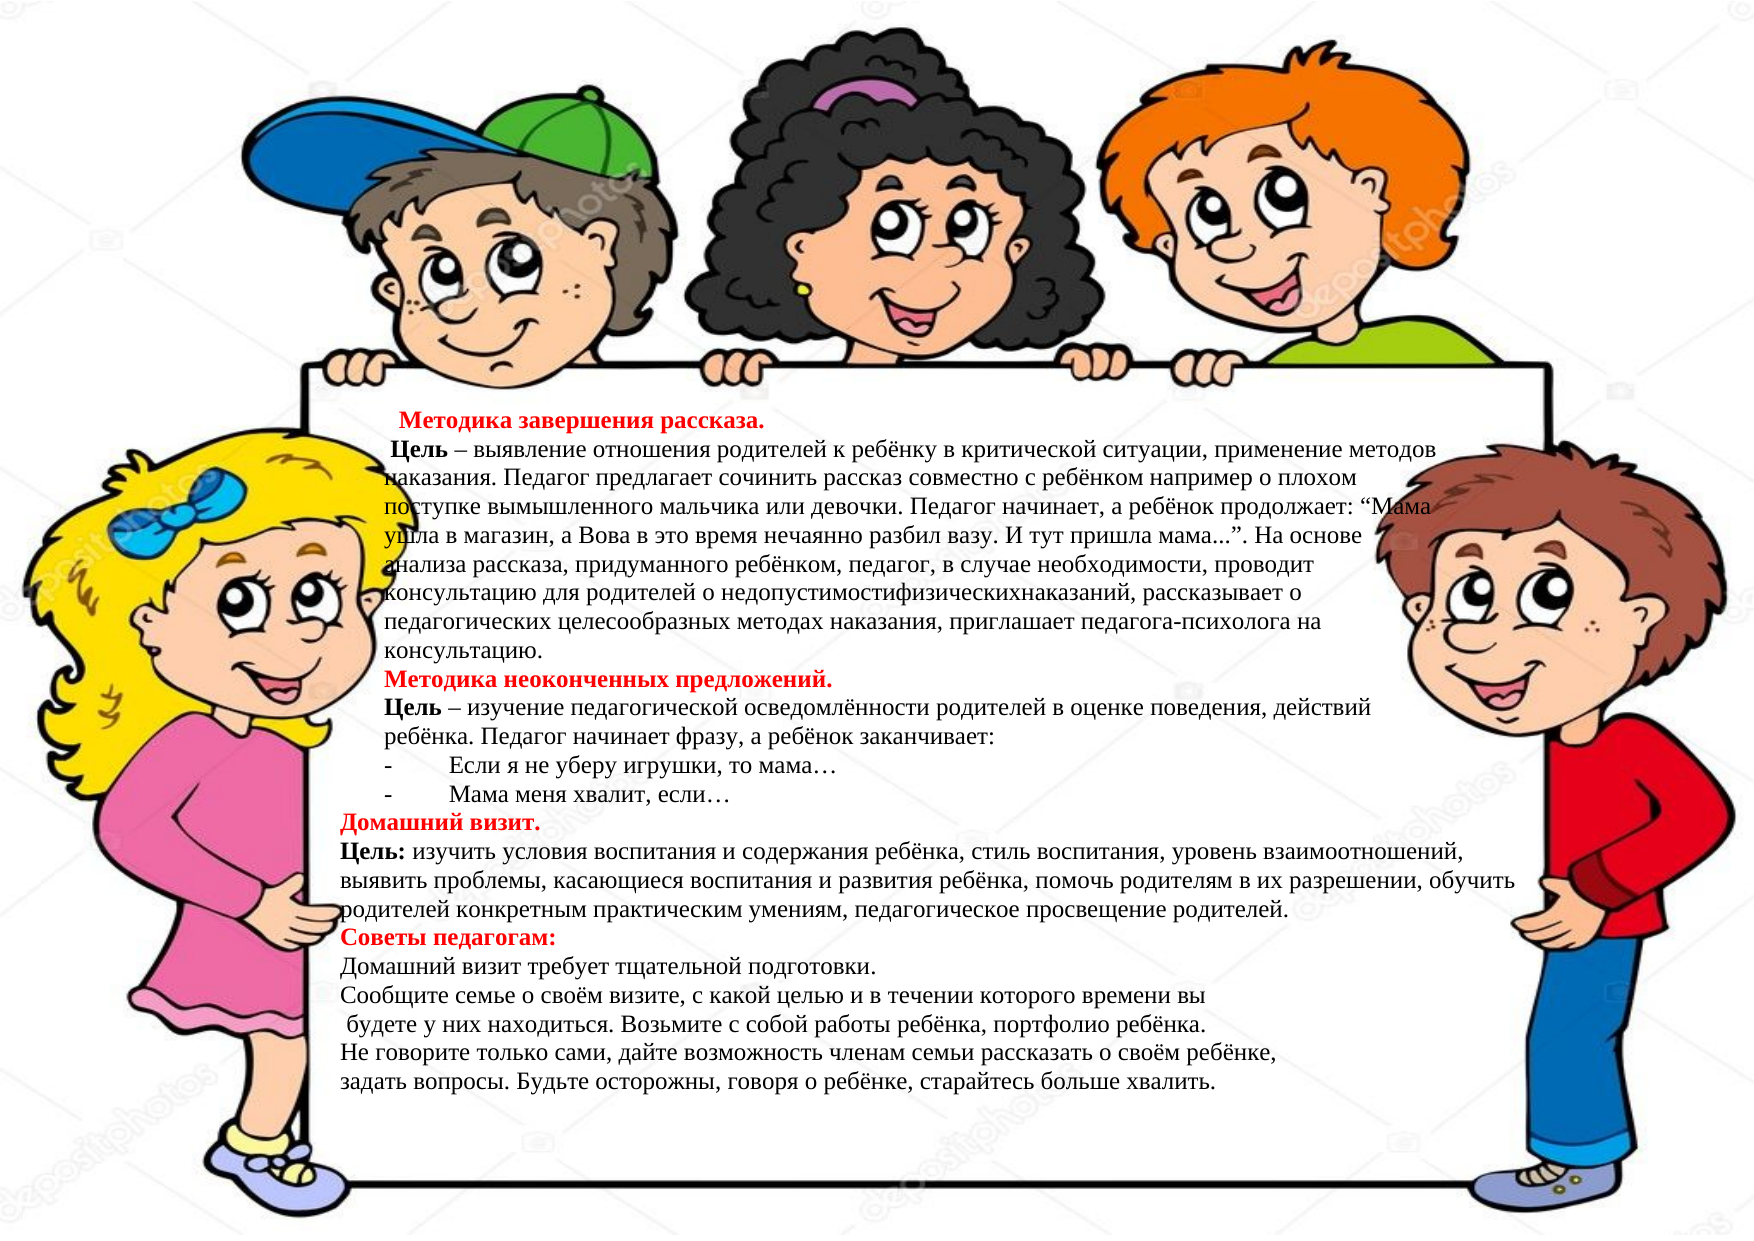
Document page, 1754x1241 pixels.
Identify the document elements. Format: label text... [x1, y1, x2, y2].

picture [0, 1, 1754, 1235]
text Домашний визит требует тщательной подготовки. [340, 951, 1580, 980]
text будете у них находиться. Возьмите с собой работы ребёнка, портфолио ребёнка. [340, 1009, 1580, 1037]
text Не говорите только сами, дайте возможность членам семьи рассказать о своём ребёнке, [340, 1037, 1580, 1066]
text Цель – выявление отношения родителей к ребёнку в критической ситуации, применение методов наказания. Педагог предлагает сочинить рассказ совместно с ребёнком например о плохом поступке вымышленного мальчика или девочки. Педагог начинает, а ребёнок продолжает: “Мама ушла в магазин, а Вова в это время нечаянно разбил вазу. И тут пришла мама...”. На основе анализа рассказа, придуманного ребёнком, педагог, в случае необходимости, проводит консультацию для родителей о недопустимостифизическихнаказаний, рассказывает о педагогических целесообразных методах наказания, приглашает педагога-психолога на консультацию. [384, 434, 1447, 664]
text Цель: изучить условия воспитания и содержания ребёнка, стиль воспитания, уровень взаимоотношений, выявить проблемы, касающиеся воспитания и развития ребёнка, помочь родителям в их разрешении, обучить родителей конкретным практическим умениям, педагогическое просвещение родителей. [340, 836, 1536, 922]
text Советы педагогам: [340, 922, 1580, 951]
text задать вопросы. Будьте осторожны, говоря о ребёнке, старайтесь больше хвалить. [340, 1066, 1580, 1095]
text Методика неоконченных предложений. [384, 664, 1447, 692]
text Методика завершения рассказа. [399, 405, 1432, 434]
text Цель – изучение педагогической осведомлённости родителей в оценке поведения, действий ребёнка. Педагог начинает фразу, а ребёнок заканчивает: [384, 692, 1447, 750]
text Сообщите семье о своём визите, с какой целью и в течении которого времени вы [340, 980, 1580, 1009]
text Домашний визит. [340, 807, 1536, 836]
text - Если я не уберу игрушки, то мама… [384, 750, 1447, 779]
text - Мама меня хвалит, если… [384, 779, 1447, 807]
